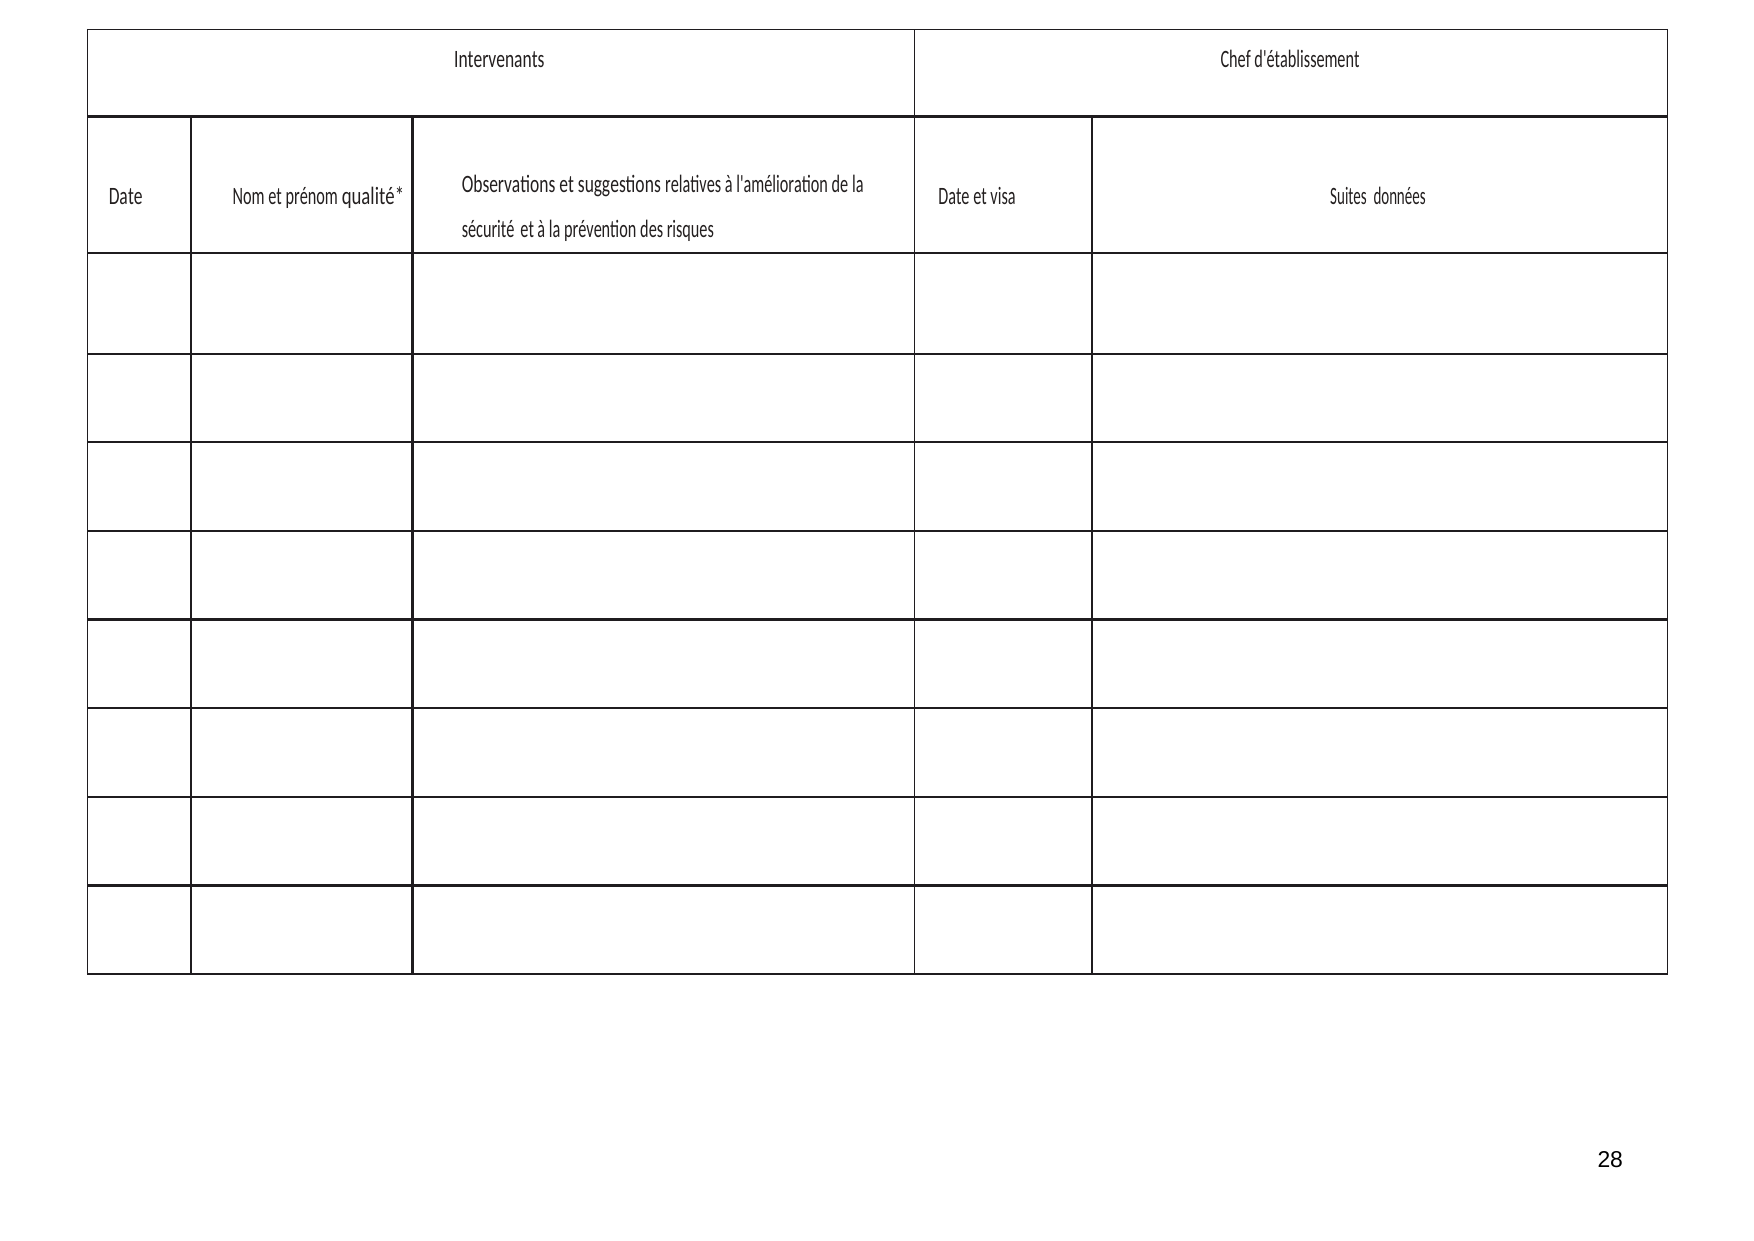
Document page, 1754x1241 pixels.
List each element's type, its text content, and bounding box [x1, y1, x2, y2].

table_cell [88, 887, 190, 973]
table_cell [88, 709, 190, 796]
table_cell [88, 254, 190, 352]
table_cell [192, 532, 411, 618]
table_cell [915, 443, 1091, 530]
table_cell [915, 709, 1091, 796]
table_cell [915, 254, 1091, 352]
table_cell [414, 798, 914, 884]
table_cell [414, 887, 914, 973]
table_cell [1093, 254, 1667, 352]
table_cell [414, 443, 914, 530]
table_header Chef d'établissement [915, 30, 1667, 115]
table_cell [414, 254, 914, 352]
table_cell [915, 798, 1091, 884]
table_cell Date [88, 118, 190, 252]
table_cell [192, 798, 411, 884]
table_cell [414, 621, 914, 707]
table_cell Nom et prénom qualité* [192, 118, 411, 252]
table_cell [192, 355, 411, 441]
table_cell [192, 709, 411, 796]
table_cell [915, 621, 1091, 707]
table_cell Date et visa [915, 118, 1091, 252]
table_cell [915, 887, 1091, 973]
table_cell [88, 621, 190, 707]
table_cell [192, 887, 411, 973]
table_cell [88, 355, 190, 441]
table_cell [1093, 887, 1667, 973]
table_cell [915, 355, 1091, 441]
table_cell [414, 709, 914, 796]
table_cell [192, 254, 411, 352]
table_cell [192, 443, 411, 530]
table_cell Suites données [1093, 118, 1667, 252]
table_cell [88, 532, 190, 618]
table_header Intervenants [88, 30, 914, 115]
table_cell [192, 621, 411, 707]
table_cell [1093, 621, 1667, 707]
table_cell [414, 532, 914, 618]
table_cell [1093, 532, 1667, 618]
table_cell [1093, 443, 1667, 530]
table_cell [1093, 798, 1667, 884]
table_cell [1093, 355, 1667, 441]
table_cell [88, 798, 190, 884]
table_cell [1093, 709, 1667, 796]
table_cell [414, 355, 914, 441]
table_cell [915, 532, 1091, 618]
table_cell Observations et suggestions relatives à l'amélioration de la sécurité et à la prévention des risques [414, 118, 914, 252]
table_cell [88, 443, 190, 530]
